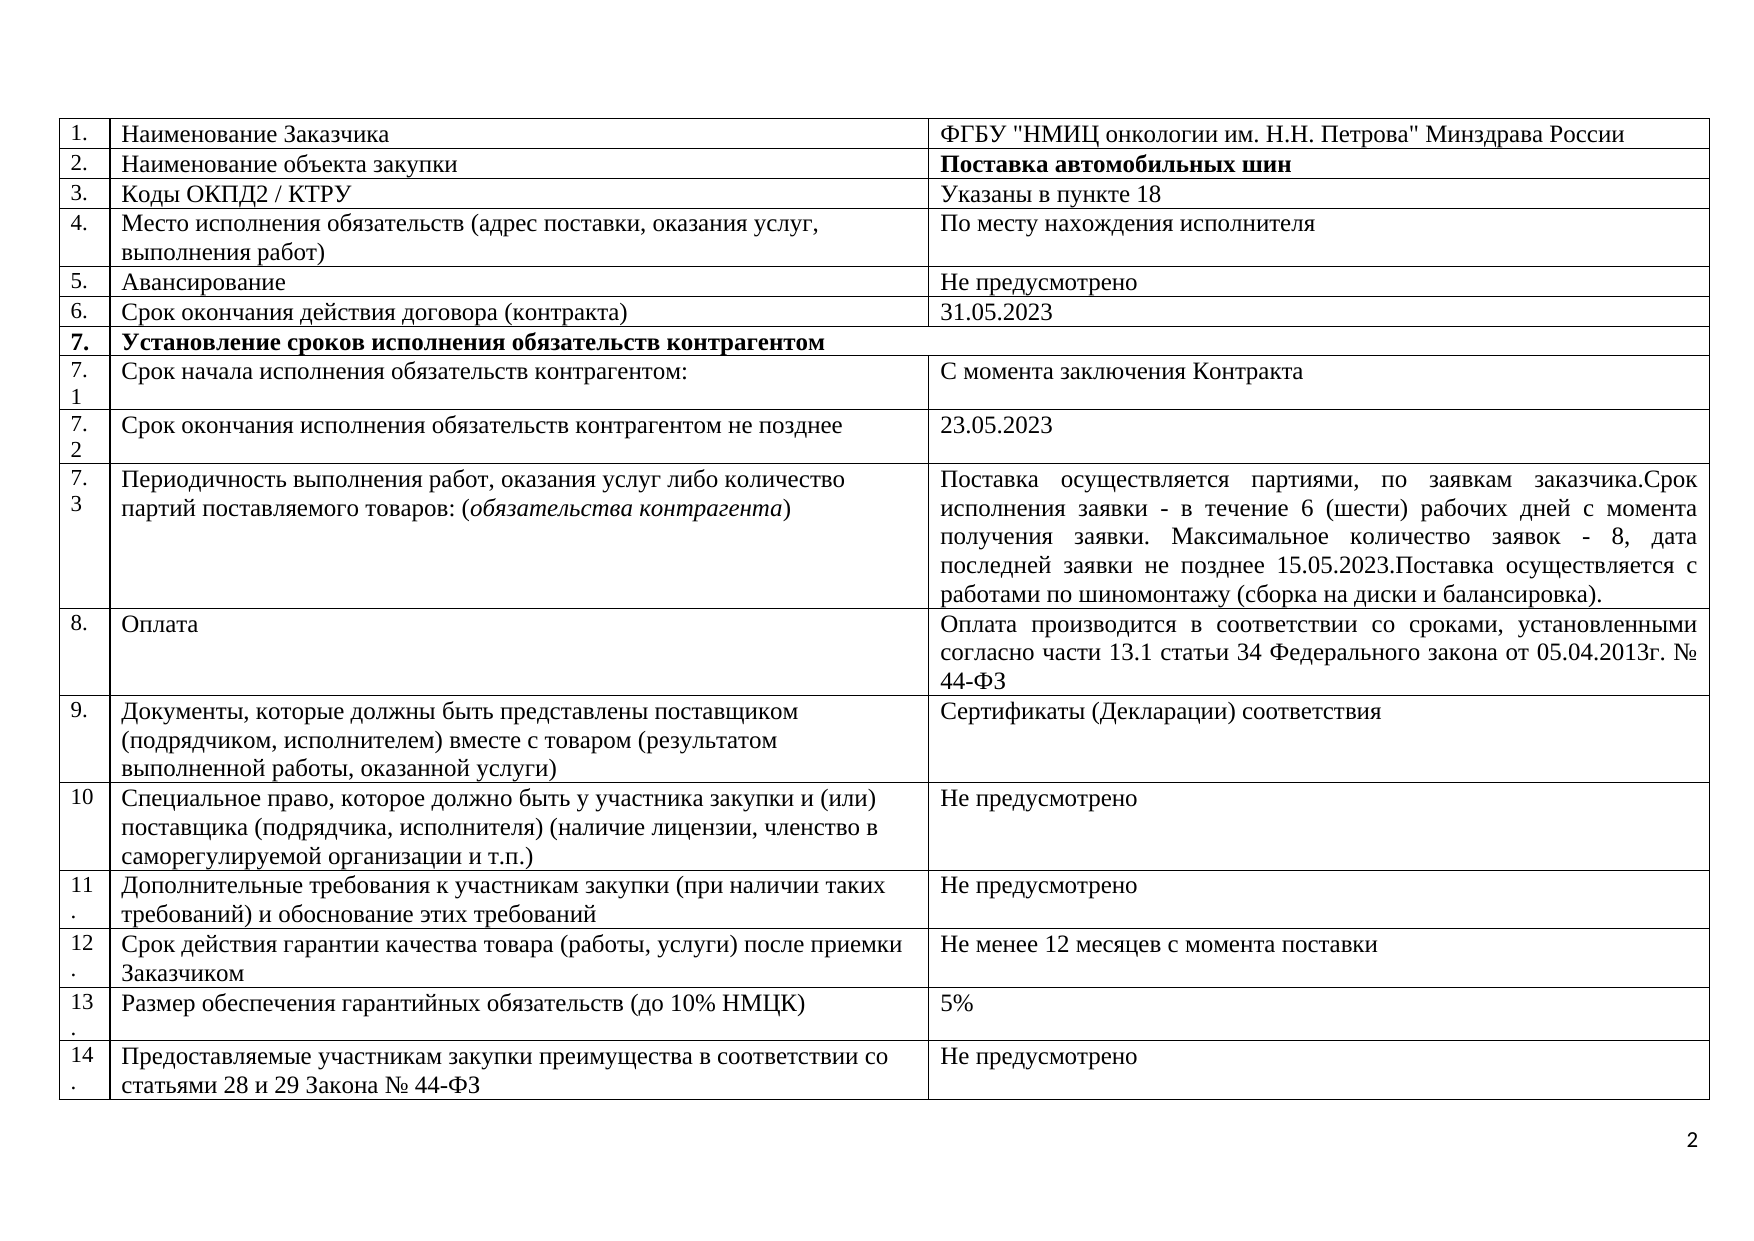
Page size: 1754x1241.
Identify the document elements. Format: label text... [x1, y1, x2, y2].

table_cell Срок окончания исполнения обязательств контрагентом не позднее [111, 410, 928, 463]
table_cell 13. [60, 988, 109, 1040]
table_cell 7.1 [60, 356, 109, 409]
table_cell Специальное право, которое должно быть у участника закупки и (или) поставщика (подрядчика, исполнителя) (наличие лицензии, членство в саморегулируемой организации и т.п.) [111, 783, 928, 869]
table_cell Не менее 12 месяцев с момента поставки [929, 929, 1709, 987]
table_cell Срок начала исполнения обязательств контрагентом: [111, 356, 928, 409]
table_cell 3. [60, 179, 109, 207]
table_cell Срок действия гарантии качества товара (работы, услуги) после приемки Заказчиком [111, 929, 928, 987]
table_cell 5. [60, 267, 109, 296]
table_cell Документы, которые должны быть представлены поставщиком (подрядчиком, исполнителем) вместе с товаром (результатом выполненной работы, оказанной услуги) [111, 696, 928, 782]
table_cell Коды ОКПД2 / КТРУ [111, 179, 928, 207]
table_cell Место исполнения обязательств (адрес поставки, оказания услуг, выполнения работ) [111, 209, 928, 266]
table_cell Поставка осуществляется партиями, по заявкам заказчика. [929, 464, 1709, 608]
table_cell 7. [60, 327, 109, 355]
table_cell Дополнительные требования к участникам закупки (при наличии таких требований) и обоснование этих требований [111, 871, 928, 928]
table_cell Не предусмотрено [929, 871, 1709, 928]
table_cell Указаны в пункте 18 [929, 179, 1709, 207]
table_cell 4. [60, 209, 109, 266]
table_header ФГБУ "НМИЦ онкологии им. Н.Н. Петрова" Минздрава России [929, 119, 1709, 148]
table_cell 6. [60, 297, 109, 326]
table_cell 9. [60, 696, 109, 782]
table_cell Поставка автомобильных шин [929, 149, 1709, 178]
table_cell Оплата [111, 609, 928, 695]
table_cell 8. [60, 609, 109, 695]
table_cell 11. [60, 871, 109, 928]
table_cell 14. [60, 1041, 109, 1099]
table_cell По месту нахождения исполнителя [929, 209, 1709, 266]
table_cell Не предусмотрено [929, 267, 1709, 296]
table_header Наименование Заказчика [111, 119, 928, 148]
table_header 1. [60, 119, 109, 148]
table_cell 5% [929, 988, 1709, 1040]
table_cell С момента заключения Контракта [929, 356, 1709, 409]
table_cell 2. [60, 149, 109, 178]
table_cell Авансирование [111, 267, 928, 296]
table_cell Периодичность выполнения работ, оказания услуг либо количество партий поставляемого товаров: (обязательства контрагента) [111, 464, 928, 608]
table_cell Не предусмотрено [929, 783, 1709, 869]
table_cell 10 [60, 783, 109, 869]
table_cell Размер обеспечения гарантийных обязательств (до 10% НМЦК) [111, 988, 928, 1040]
table_cell Сертификаты (Декларации) соответствия [929, 696, 1709, 782]
table_cell Предоставляемые участникам закупки преимущества в соответствии со статьями 28 и 29 Закона № 44-ФЗ [111, 1041, 928, 1099]
table_cell Установление сроков исполнения обязательств контрагентом [111, 327, 1709, 355]
table_cell Срок окончания действия договора (контракта) [111, 297, 928, 326]
table_cell 7.3 [60, 464, 109, 608]
table_cell Наименование объекта закупки [111, 149, 928, 178]
table_cell Не предусмотрено [929, 1041, 1709, 1099]
table_cell 12. [60, 929, 109, 987]
table_cell 31.05.2023 [929, 297, 1709, 326]
table_cell Оплата производится в соответствии со сроками, установленными согласно части 13.1 статьи 34 Федерального закона от 05.04.2013г. № 44-ФЗ [929, 609, 1709, 695]
table_cell 23.05.2023 [929, 410, 1709, 463]
table_cell 7.2 [60, 410, 109, 463]
